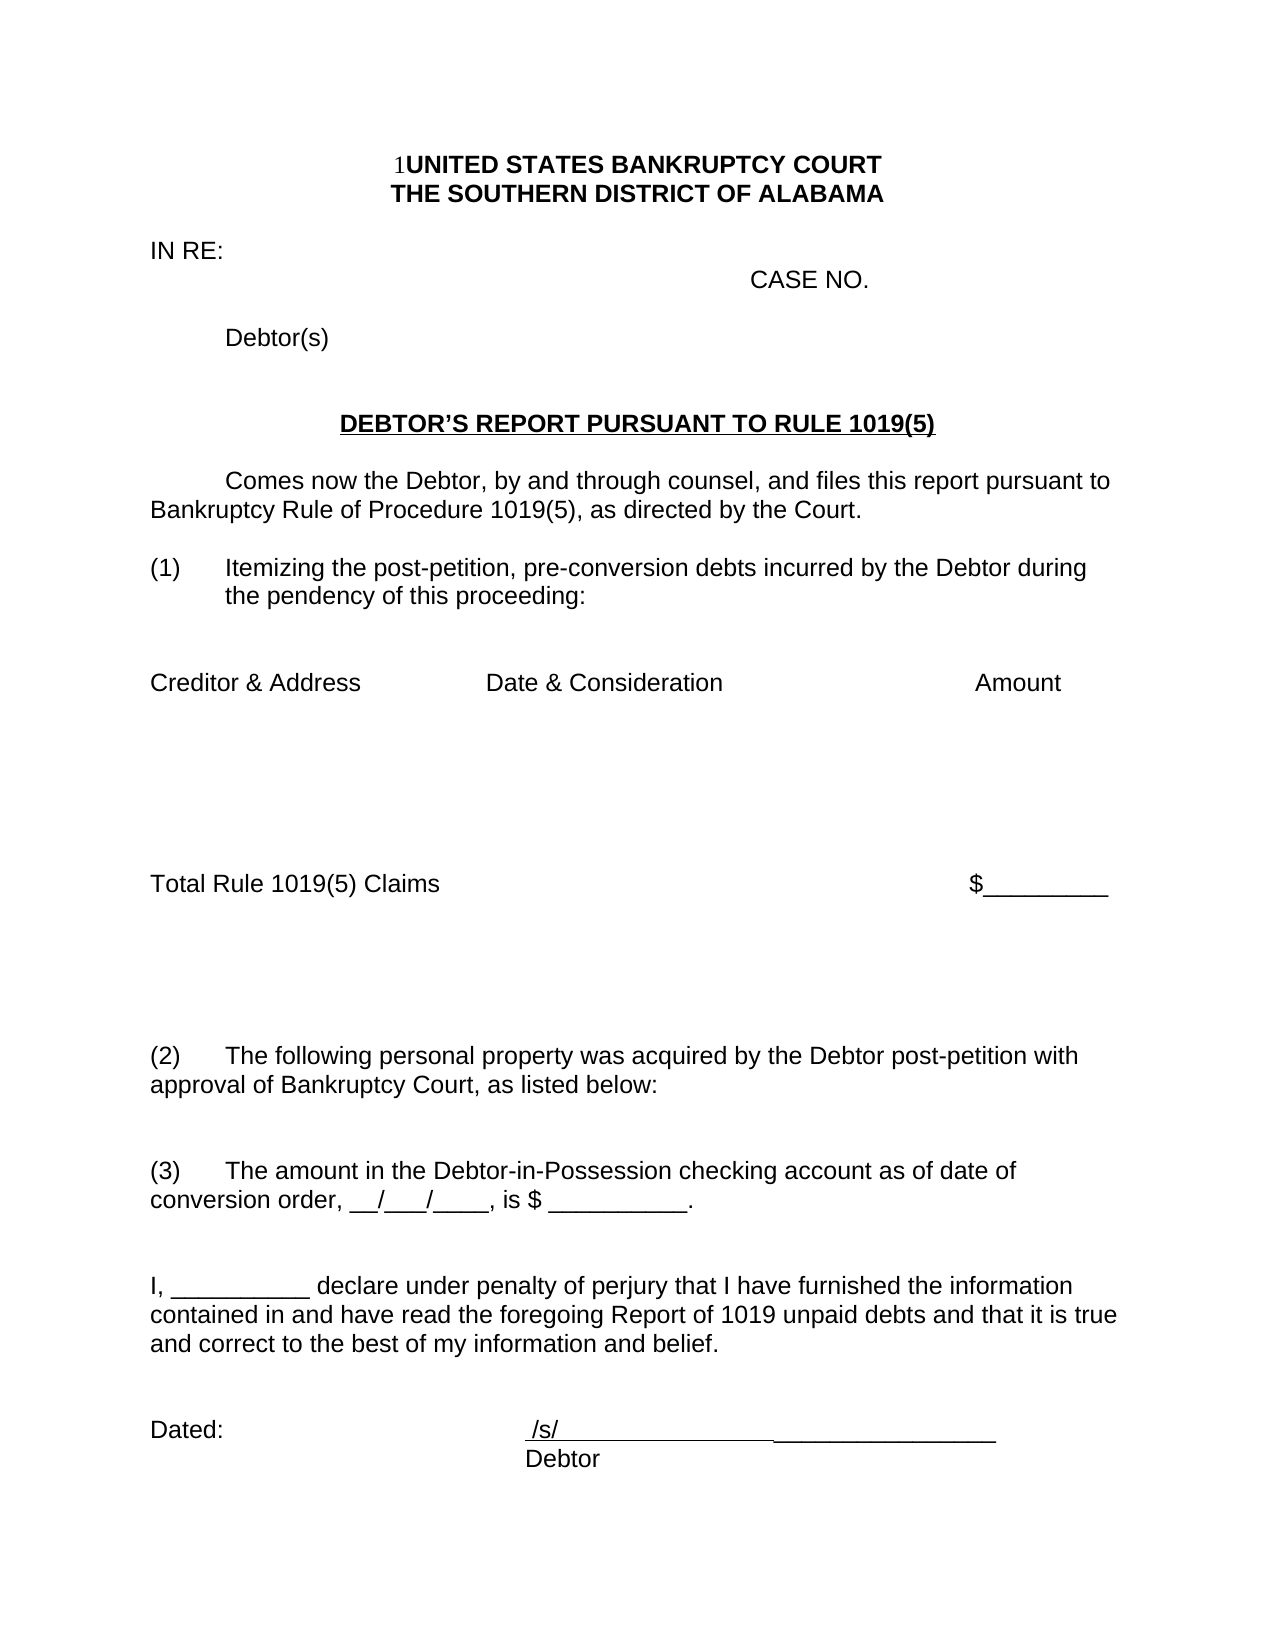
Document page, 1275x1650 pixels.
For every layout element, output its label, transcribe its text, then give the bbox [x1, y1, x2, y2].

text (2) The following personal property was acquired by the Debtor post-petition with approval of Bankruptcy Court, as listed below: [150, 1041, 1125, 1099]
text THE SOUTHERN DISTRICT OF ALABAMA [150, 179, 1125, 208]
text Debtor(s) [150, 323, 1125, 351]
text IN RE: [150, 236, 1125, 265]
text Creditor & Address Date & Consideration Amount [150, 668, 1125, 696]
text Debtor [150, 1444, 1125, 1473]
text (3) The amount in the Debtor-in-Possession checking account as of date of conversion order, __/___/____, is $ __________. [150, 1156, 1125, 1214]
text (1) Itemizing the post-petition, pre-conversion debts incurred by the Debtor during the pendency of this proceeding: [150, 553, 1125, 610]
text UNITED STATES BANKRUPTCY COURT [150, 150, 1125, 179]
text Dated: /s/ ________________ [150, 1415, 1125, 1444]
text CASE NO. [150, 265, 1125, 294]
text I, __________ declare under penalty of perjury that I have furnished the information contained in and have read the foregoing Report of 1019 unpaid debts and that it is true and correct to the best of my information and belief. [150, 1271, 1125, 1358]
text Total Rule 1019(5) Claims $_________ [150, 869, 1125, 984]
text Comes now the Debtor, by and through counsel, and files this report pursuant to Bankruptcy Rule of Procedure 1019(5), as directed by the Court. [150, 466, 1125, 524]
text DEBTOR’S REPORT PURSUANT TO RULE 1019(5) [150, 409, 1125, 438]
